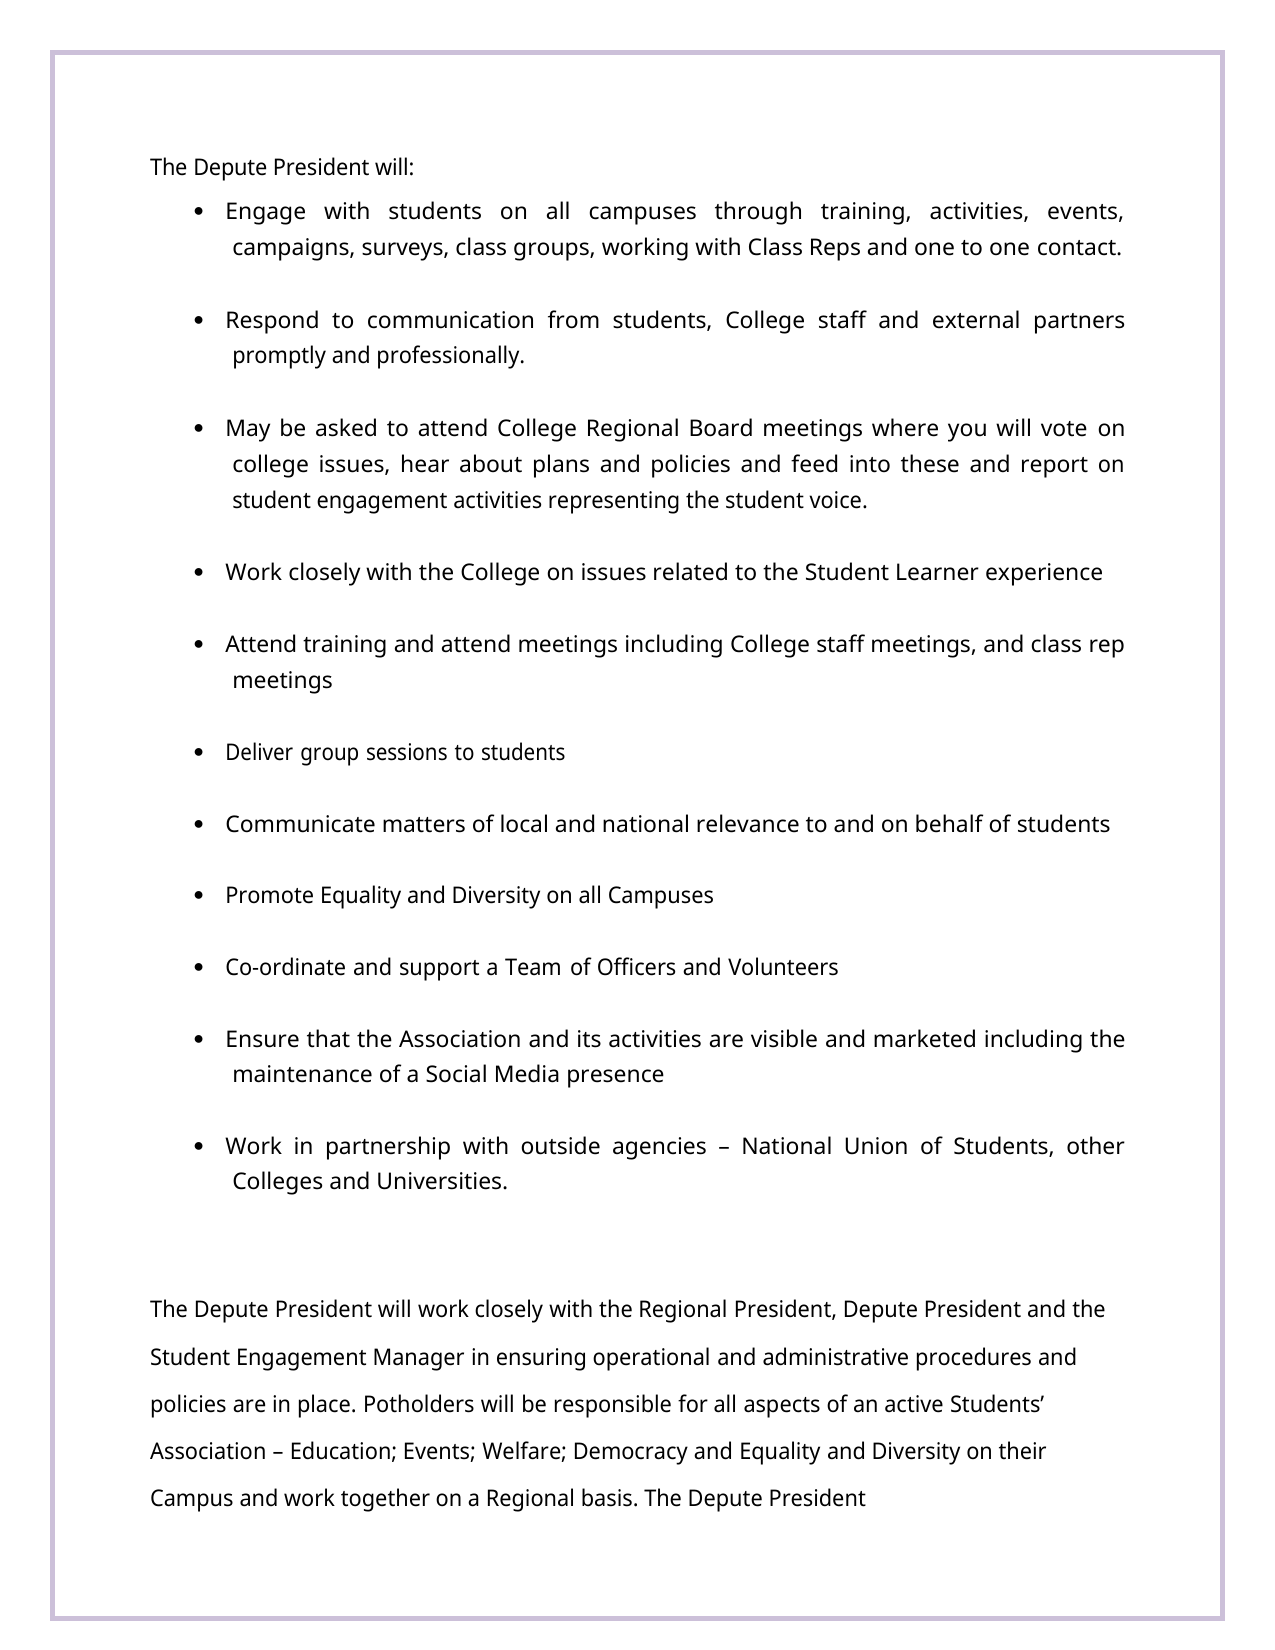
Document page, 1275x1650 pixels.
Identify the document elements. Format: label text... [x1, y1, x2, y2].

list Work in partnership with outside agencies – National Union of Students, other Colleges and Universities. [194, 1129, 1125, 1196]
list Promote Equality and Diversity on all Campuses [194, 879, 1150, 911]
list Work closely with the College on issues related to the Student Learner experience [194, 556, 1125, 587]
list Engage with students on all campuses through training, activities, events, campaigns, surveys, class groups, working with Class Reps and one to one contact. [194, 195, 1125, 262]
list Respond to communication from students, College staff and external partners promptly and professionally. [194, 304, 1126, 371]
list Ensure that the Association and its activities are visible and marketed including the maintenance of a Social Media presence [194, 1023, 1126, 1089]
list Communicate matters of local and national relevance to and on behalf of students [194, 807, 1126, 839]
text The Depute President will: [150, 151, 1150, 182]
list Attend training and attend meetings including College staff meetings, and class rep meetings [194, 628, 1126, 695]
text The Depute President will work closely with the Regional President, Depute President and the Student Engagement Manager in ensuring operational and administrative procedures and policies are in place. Potholders will be responsible for all aspects of an active Students’ Association – Education; Events; Welfare; Democracy and Equality and Diversity on their Campus and work together on a Regional basis. The Depute President [150, 1293, 1124, 1513]
list May be asked to attend College Regional Board meetings where you will vote on college issues, hear about plans and policies and feed into these and report on student engagement activities representing the student voice. [194, 412, 1125, 515]
list Co-ordinate and support a Team of Officers and Volunteers [194, 951, 1150, 982]
list Deliver group sessions to students [194, 736, 1150, 767]
